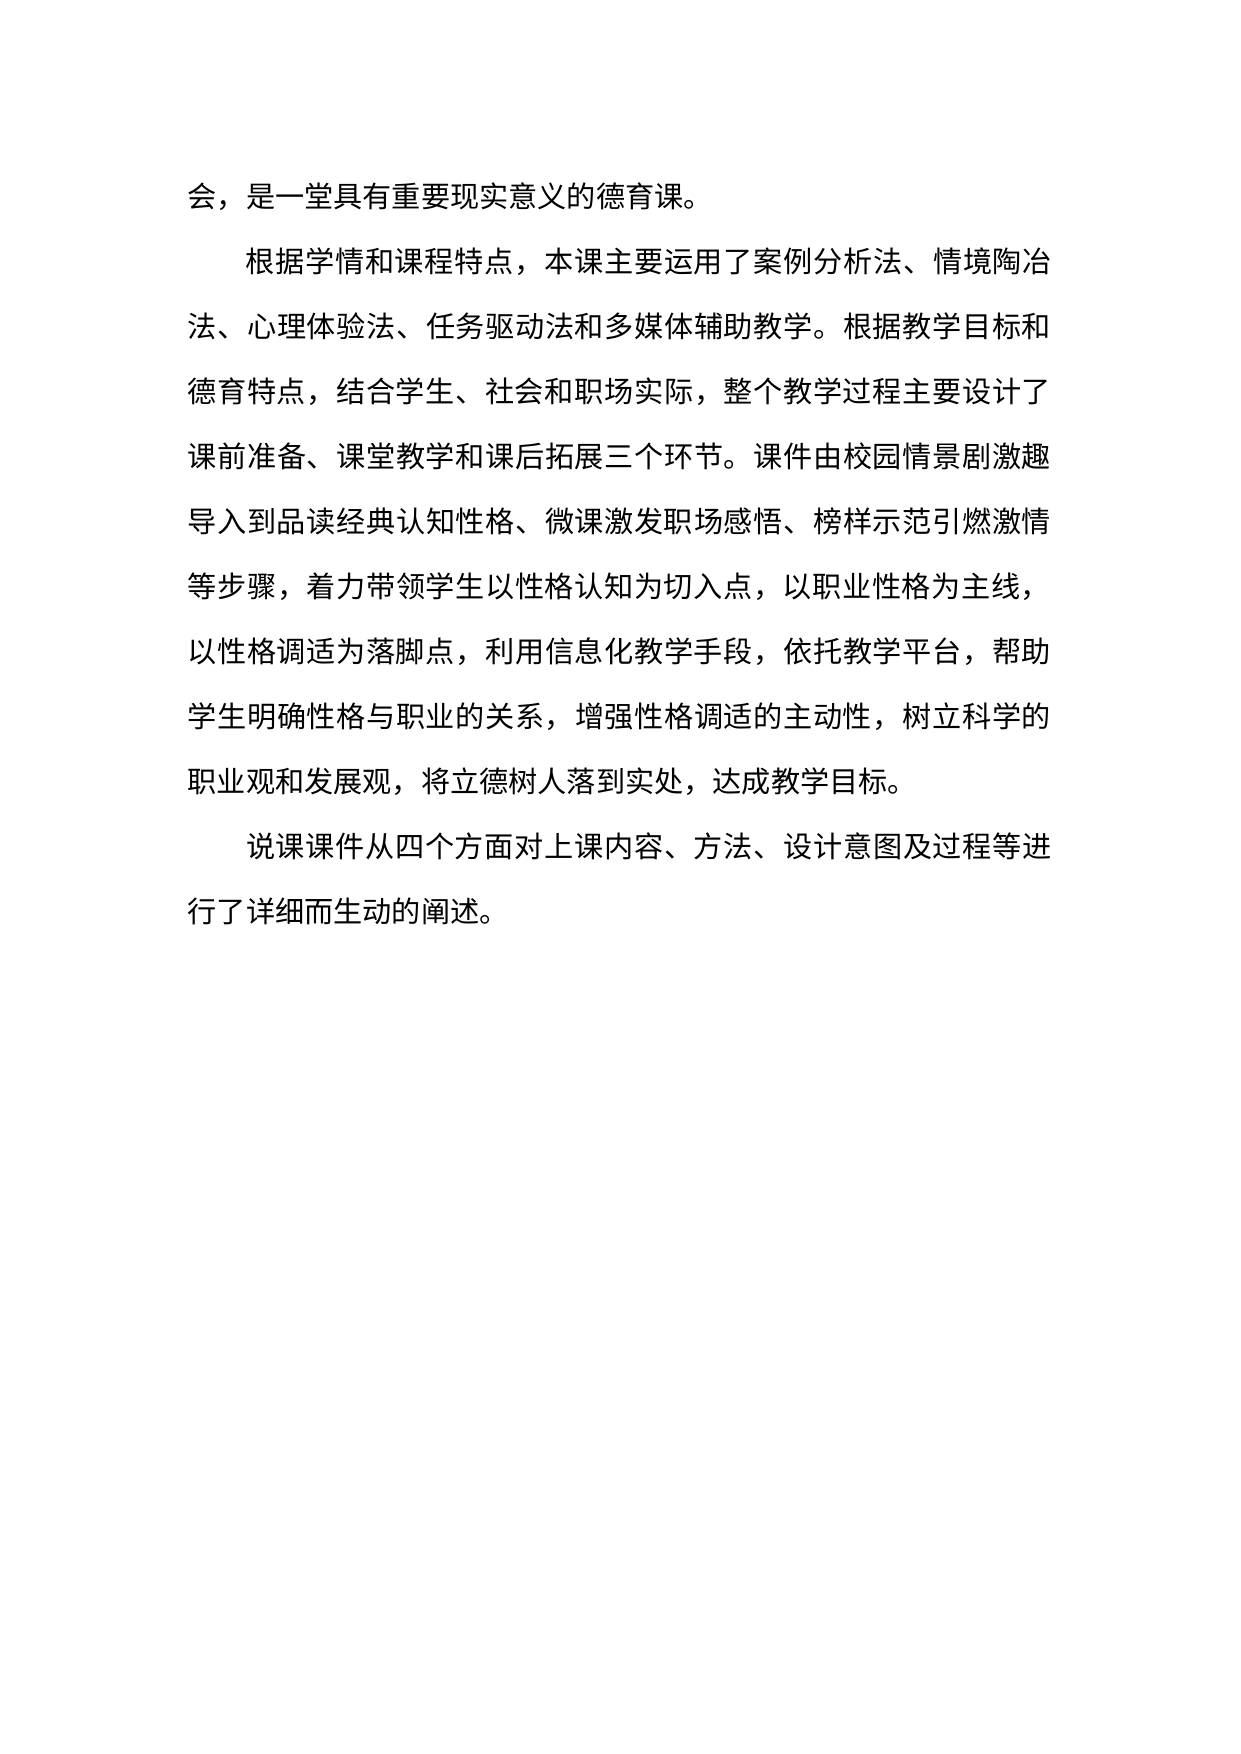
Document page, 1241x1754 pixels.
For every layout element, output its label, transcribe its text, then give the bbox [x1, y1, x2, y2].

text 说课课件从四个方面对上课内容、方法、设计意图及过程等进行了详细而生动的阐述。 [187, 812, 1053, 942]
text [187, 162, 1053, 227]
text 根据学情和课程特点，本课主要运用了案例分析法、情境陶冶法、心理体验法、任务驱动法和多媒体辅助教学。根据教学目标和德育特点，结合学生、社会和职场实际，整个教学过程主要设计了课前准备、课堂教学和课后拓展三个环节。课件由校园情景剧激趣导入到品读经典认知性格、微课激发职场感悟、榜样示范引燃激情等步骤，着力带领学生以性格认知为切入点，以职业性格为主线，以性格调适为落脚点，利用信息化教学手段，依托教学平台，帮助学生明确性格与职业的关系，增强性格调适的主动性，树立科学的职业观和发展观，将立德树人落到实处，达成教学目标。 [187, 227, 1053, 812]
